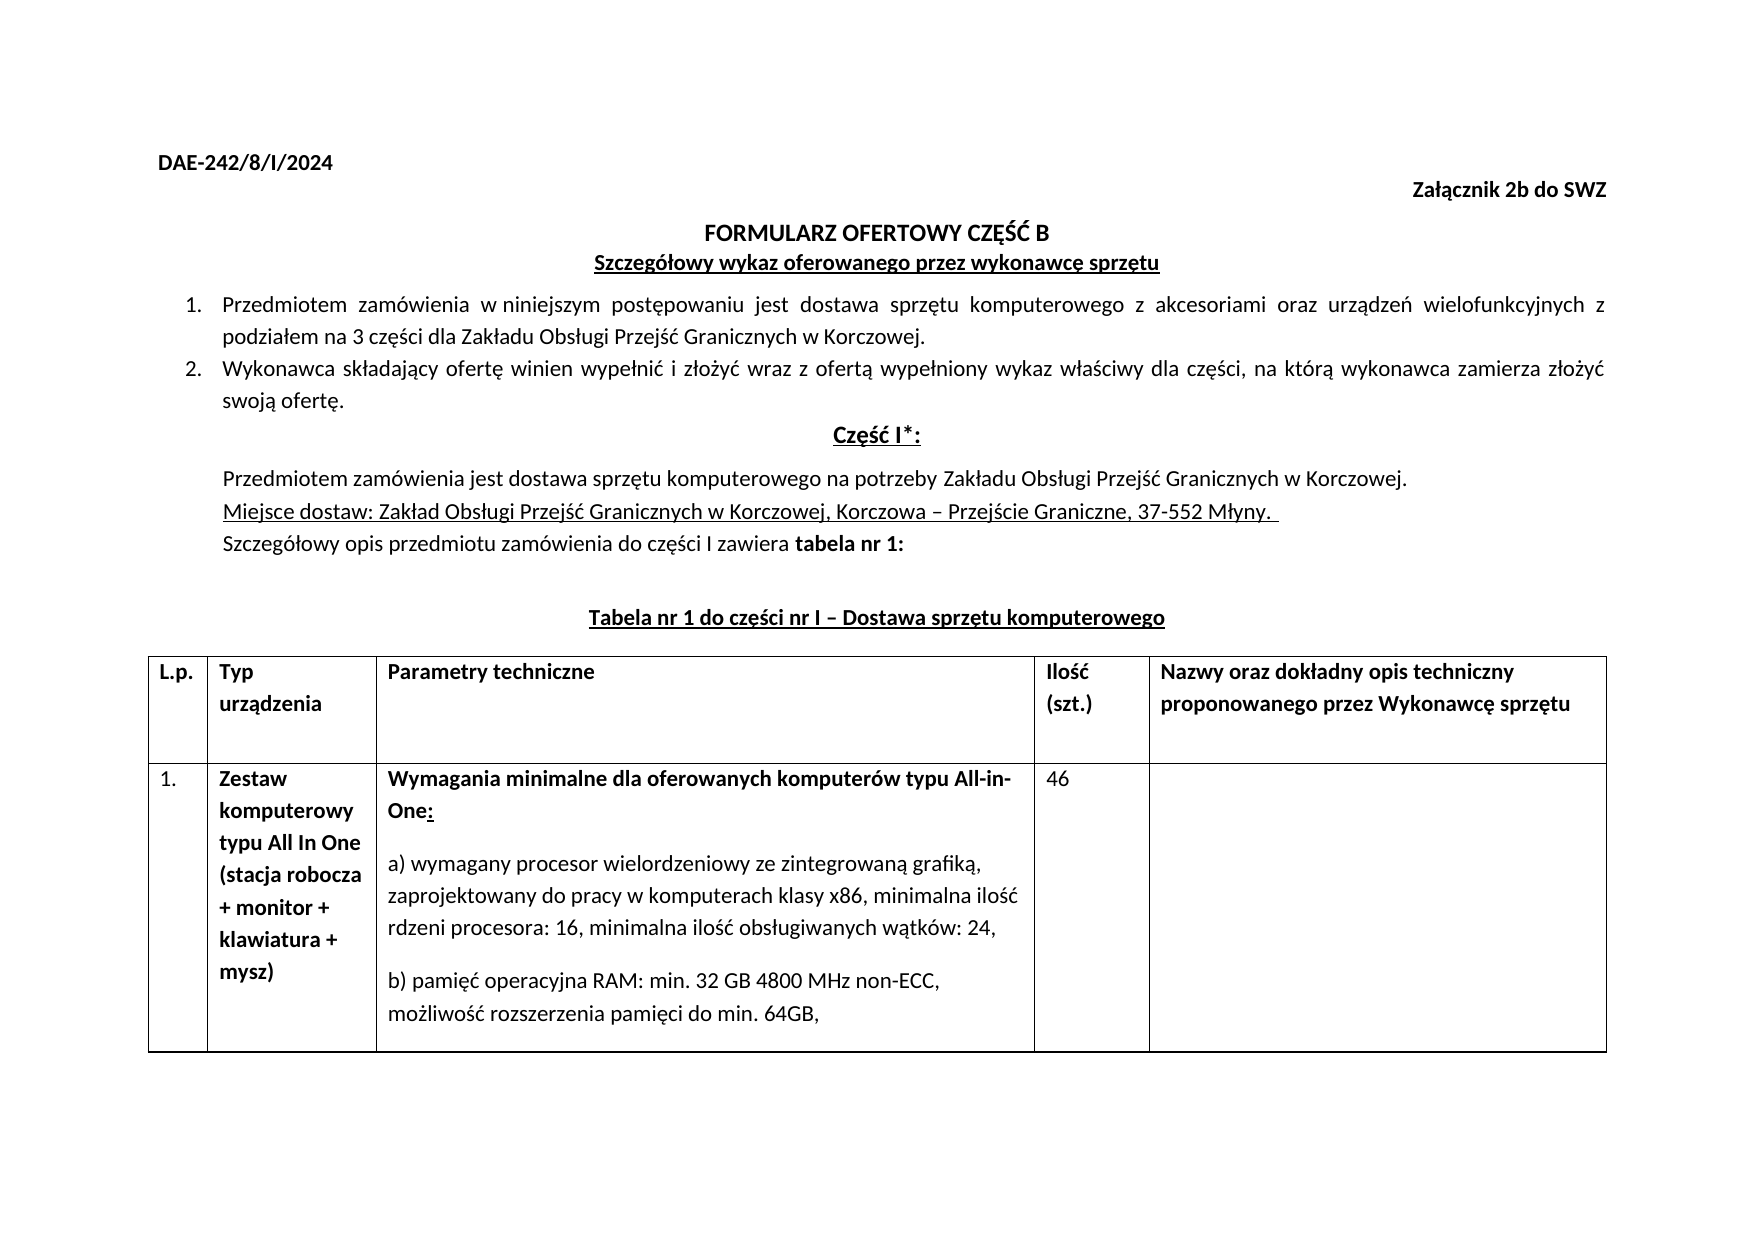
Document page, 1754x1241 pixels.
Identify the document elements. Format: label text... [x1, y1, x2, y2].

list Wykonawca składający ofertę winien wypełnić i złożyć wraz z ofertą wypełniony wykaz właściwy dla części, na którą wykonawca zamierza złożyć swoją ofertę. [185, 354, 1606, 415]
text Szczegółowy opis przedmiotu zamówienia do części I zawiera tabela nr 1: [223, 529, 1606, 557]
text Część I*: [148, 419, 1606, 449]
text Miejsce dostaw: Zakład Obsługi Przejść Granicznych w Korczowej, Korczowa – Przejście Graniczne, 37-552 Młyny. [223, 497, 1606, 525]
table_cell 46 [1035, 764, 1149, 1051]
subtitle DAE-242/8/I/2024 [148, 148, 1606, 176]
text Przedmiotem zamówienia jest dostawa sprzętu komputerowego na potrzeby Zakładu Obsługi Przejść Granicznych w Korczowej. [223, 464, 1606, 493]
list Przedmiotem zamówienia w niniejszym postępowaniu jest dostawa sprzętu komputerowego z akcesoriami oraz urządzeń wielofunkcyjnych z podziałem na 3 części dla Zakładu Obsługi Przejść Granicznych w Korczowej. [185, 290, 1606, 350]
table_cell 1. [149, 764, 207, 1051]
table_cell [1150, 764, 1606, 1051]
subtitle FORMULARZ OFERTOWY CZĘŚĆ B [148, 218, 1606, 248]
table_header Ilość (szt.) [1035, 657, 1149, 763]
text Tabela nr 1 do części nr I – Dostawa sprzętu komputerowego [148, 603, 1606, 631]
table_header Typ urządzenia [208, 657, 376, 763]
text Załącznik 2b do SWZ [148, 176, 1606, 204]
table_header Parametry techniczne [377, 657, 1034, 763]
table_header Nazwy oraz dokładny opis techniczny proponowanego przez Wykonawcę sprzętu [1150, 657, 1606, 763]
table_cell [377, 764, 1034, 1051]
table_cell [208, 764, 376, 1051]
table_header L.p. [149, 657, 207, 763]
text Szczegółowy wykaz oferowanego przez wykonawcę sprzętu [148, 248, 1606, 276]
